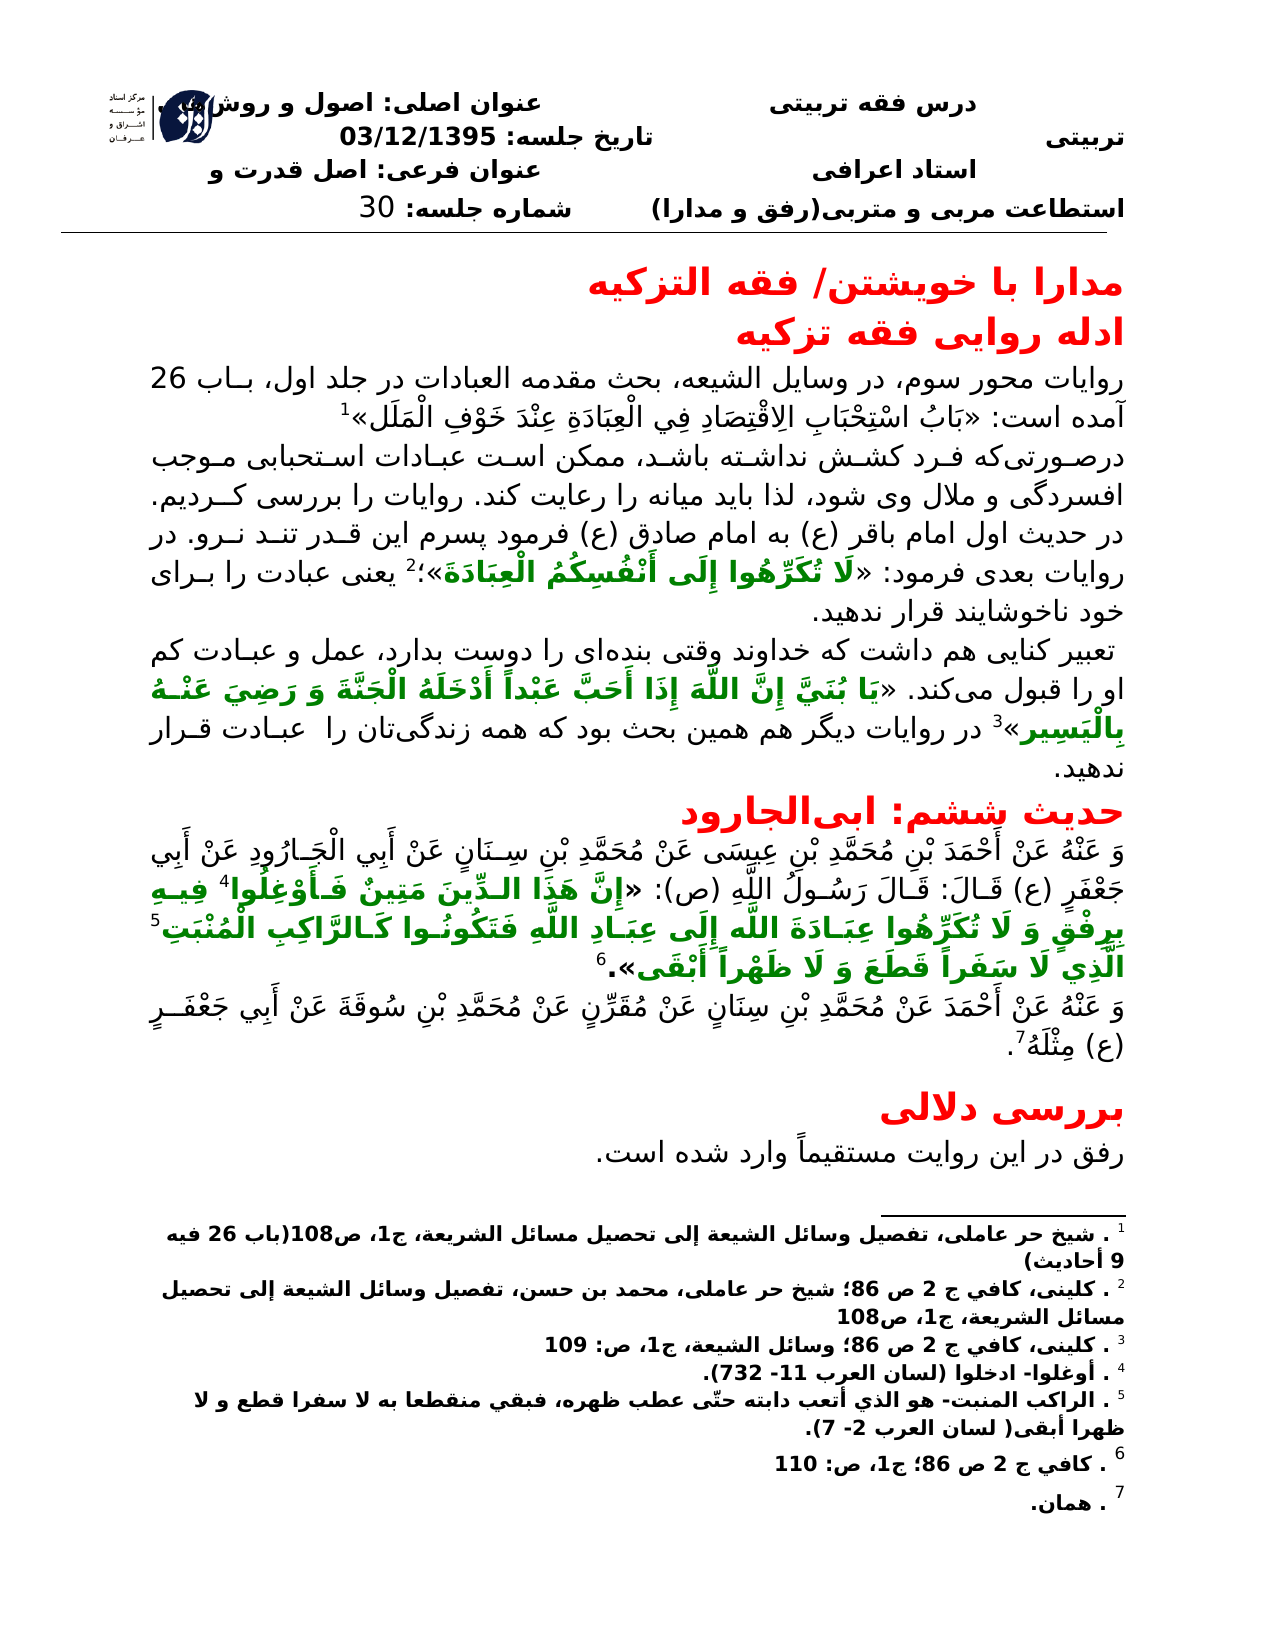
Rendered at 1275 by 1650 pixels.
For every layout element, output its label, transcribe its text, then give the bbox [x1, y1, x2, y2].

text مدارا با خویشتن/ فقه التزکیه [150, 261, 1125, 304]
text روایات محور سوم، در وسایل الشیعه، بحث مقدمه العبادات در جلد اول، باب 26 آمده است: «بَابُ اسْتِحْبَابِ الِاقْتِصَادِ فِي الْعِبَادَةِ عِنْدَ خَوْفِ الْمَلَل‏» [150, 361, 1125, 434]
text بررسی دلالی [150, 1086, 1125, 1129]
text حدیث ششم: ابی‌الجارود [150, 789, 1125, 833]
text وَ عَنْهُ عَنْ أَحْمَدَ عَنْ مُحَمَّدِ بْنِ سِنَانٍ عَنْ مُقَرِّنٍ عَنْ مُحَمَّدِ بْنِ سُوقَةَ عَنْ أَبِي جَعْفَرٍ (ع)‏ مِثْلَهُ‏. [150, 989, 1125, 1062]
text تعبیر کنایی هم داشت که خداوند وقتی بنده‌ای را دوست بدارد، عمل و عبادت کم او را قبول می‌کند. «يَا بُنَيَّ إِنَّ اللَّهَ إِذَا أَحَبَّ عَبْداً أَدْخَلَهُ الْجَنَّةَ وَ رَضِيَ عَنْهُ بِالْيَسِیر» در روایات دیگر هم همین بحث بود که همه زندگی‌تان را عبادت قرار ندهید. [150, 634, 1125, 784]
text ادله روایی فقه تزکیه [150, 311, 1125, 354]
text وَ عَنْهُ عَنْ أَحْمَدَ بْنِ مُحَمَّدِ بْنِ عِيسَى عَنْ مُحَمَّدِ بْنِ سِنَانٍ عَنْ أَبِي الْجَارُودِ عَنْ أَبِي جَعْفَرٍ (ع) قَالَ: قَالَ رَسُولُ اللَّهِ (ص):‏ «إِنَّ هَذَا الدِّينَ مَتِينٌ فَأَوْغِلُوا فِيهِ بِرِفْقٍ وَ لَا تُكَرِّهُوا عِبَادَةَ اللَّه‏ إِلَى عِبَادِ اللَّهِ فَتَكُونُوا كَالرَّاكِبِ الْمُنْبَتِ‏ الَّذِي لَا سَفَراً قَطَعَ وَ لَا ظَهْراً أَبْقَى». [150, 833, 1125, 984]
picture [102, 86, 215, 146]
text رفق در این روایت مستقیماً وارد شده است. [150, 1136, 1125, 1170]
text درصورتی‌که فرد کشش نداشته باشد، ممکن است عبادات استحبابی موجب افسردگی و ملال وی شود، لذا باید میانه را رعایت کند. روایات را بررسی کردیم. در حدیث اول امام باقر (ع) به امام صادق (ع) فرمود پسرم این قدر تند نرو. در روایات بعدی فرمود: «لَا تُكَرِّهُوا إِلَى أَنْفُسِكُمُ الْعِبَادَةَ»؛ یعنی عبادت را برای خود ناخوشایند قرار ندهید. یآ [150, 439, 1125, 629]
